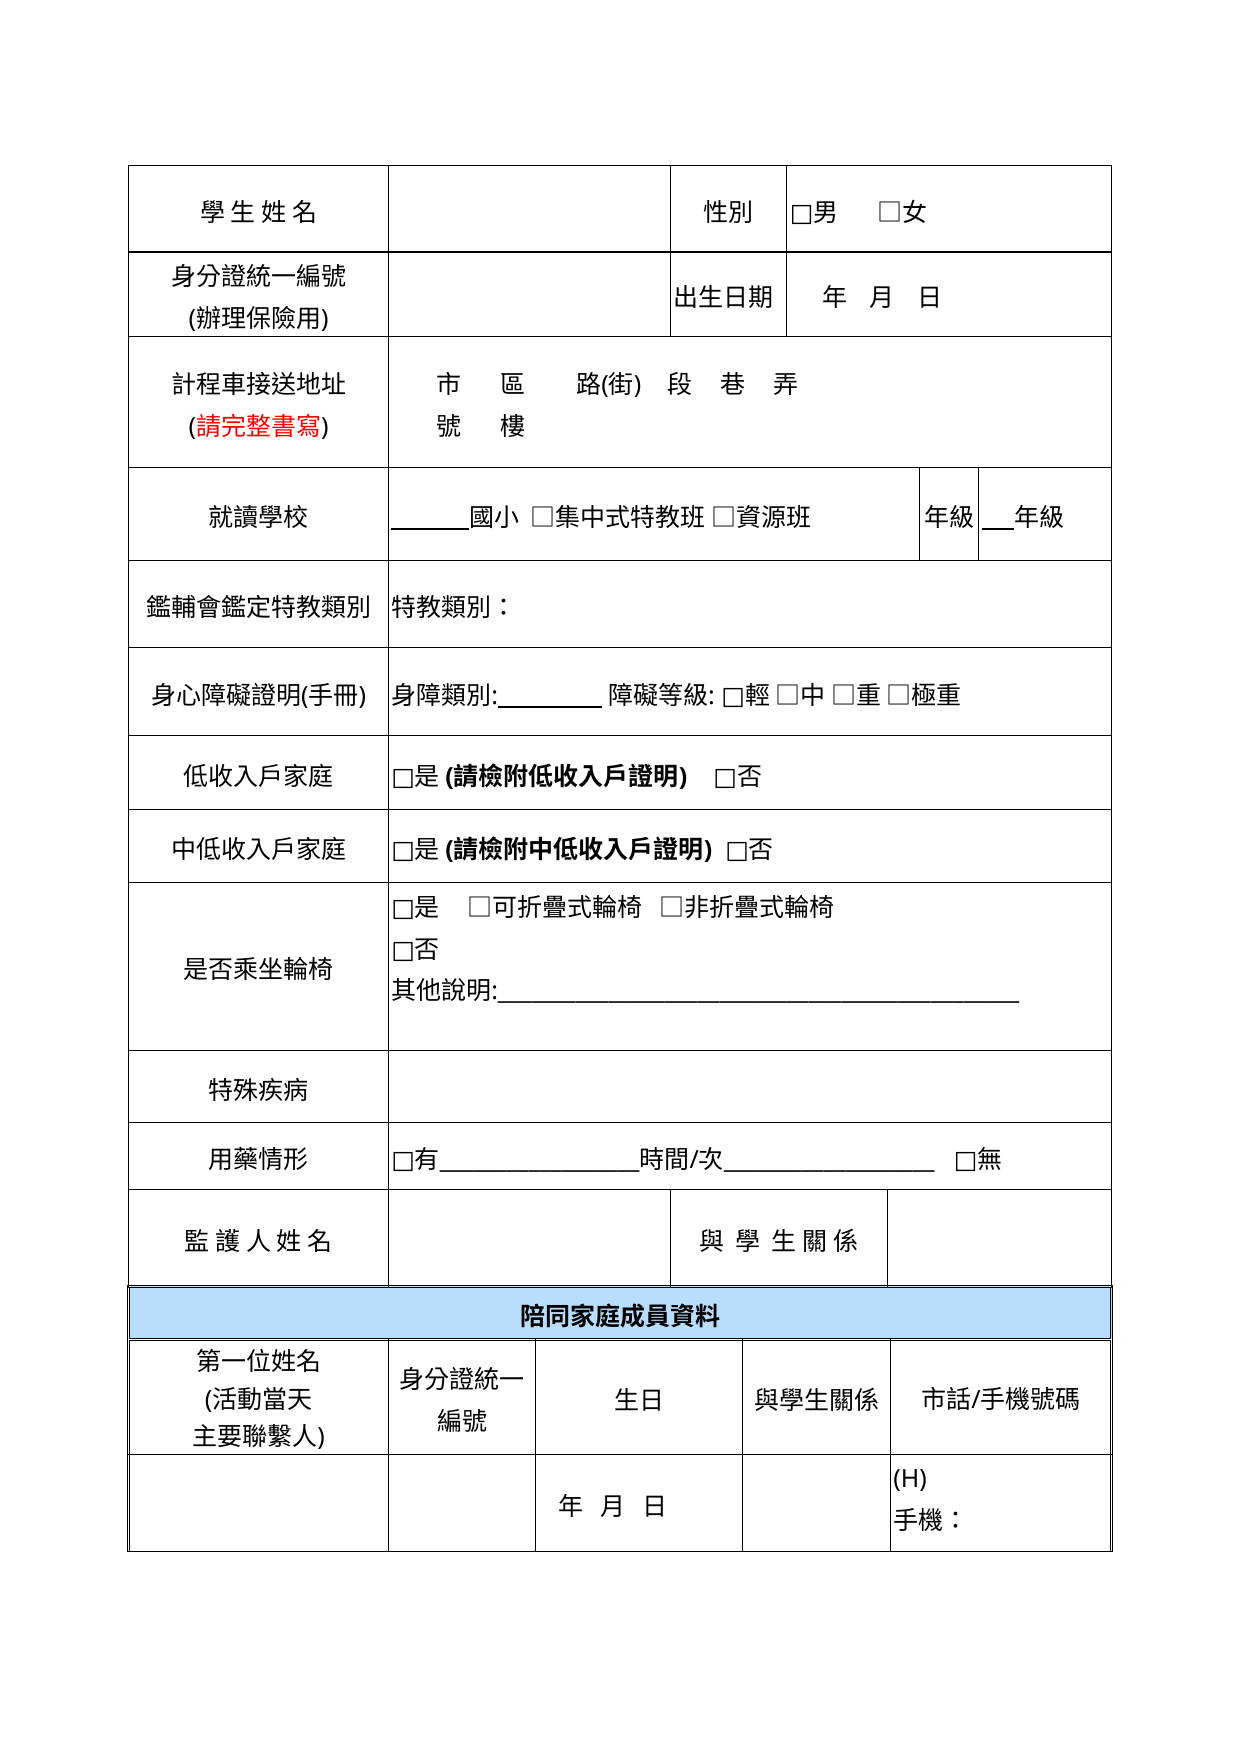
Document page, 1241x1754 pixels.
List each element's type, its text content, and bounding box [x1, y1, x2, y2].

table_cell 市話/手機號碼 [891, 1341, 1110, 1453]
table_cell 就讀學校 [129, 468, 388, 559]
table_cell 身分證統一編號 (辦理保險用) [129, 253, 388, 336]
table_cell 陪同家庭成員資料 [130, 1288, 1110, 1338]
table_cell 是否乘坐輪椅 [129, 883, 388, 1050]
table_cell □是 (請檢附中低收入戶證明) □否 [389, 810, 1111, 882]
table_cell 年 月 日 [536, 1455, 742, 1551]
table_cell □男 □女 [787, 166, 1111, 251]
table_cell □是 (請檢附低收入戶證明) □否 [389, 736, 1111, 809]
table_cell 特教類別： [389, 561, 1111, 647]
table_cell 中低收入戶家庭 [129, 810, 388, 882]
table_cell [389, 166, 670, 251]
table_cell 身心障礙證明(手冊) [129, 648, 388, 735]
table_cell 年 月 日 [787, 253, 1111, 336]
table_cell 身分證統一編號 [389, 1341, 535, 1453]
table_cell 生日 [536, 1341, 742, 1453]
table_cell 與學生關係 [743, 1341, 890, 1453]
table_cell 鑑輔會鑑定特教類別 [129, 561, 388, 647]
table_cell [743, 1455, 890, 1551]
table_cell [389, 1455, 535, 1551]
table_cell 身障類別: 障礙等級: □輕 □中 □重 □極重 [389, 648, 1111, 735]
table_cell 學 生 姓 名 [129, 166, 388, 251]
table_cell 市 區 路(街) 段 巷 弄 號 樓 [389, 337, 1111, 467]
table_cell 年級 [920, 468, 978, 559]
table_cell [389, 253, 670, 336]
table_cell (H) 手機： [891, 1455, 1110, 1551]
table_cell 用藥情形 [129, 1123, 388, 1189]
table_cell [130, 1455, 388, 1551]
table_cell 低收入戶家庭 [129, 736, 388, 809]
table_cell 計程車接送地址 (請完整書寫) [129, 337, 388, 467]
table_cell 特殊疾病 [129, 1051, 388, 1122]
table_cell [389, 1051, 1111, 1122]
table_cell 國小 □集中式特教班 □資源班 [389, 468, 919, 559]
table_cell 出生日期 [671, 253, 786, 336]
table_cell [888, 1190, 1111, 1285]
table_cell □是 □可折疊式輪椅 □非折疊式輪椅 □否 其他說明:_______________________________________________ [389, 883, 1111, 1050]
table_cell 第一位姓名 (活動當天 主要聯繫人) [130, 1341, 388, 1453]
table_cell 年級 [979, 468, 1111, 559]
table_cell 監 護 人 姓 名 [129, 1190, 388, 1285]
table_cell □有__________________時間/次___________________ □無 [389, 1123, 1111, 1189]
table_cell 與 學 生 關 係 [671, 1190, 887, 1285]
table_cell 性別 [671, 166, 786, 251]
table_cell [389, 1190, 670, 1285]
